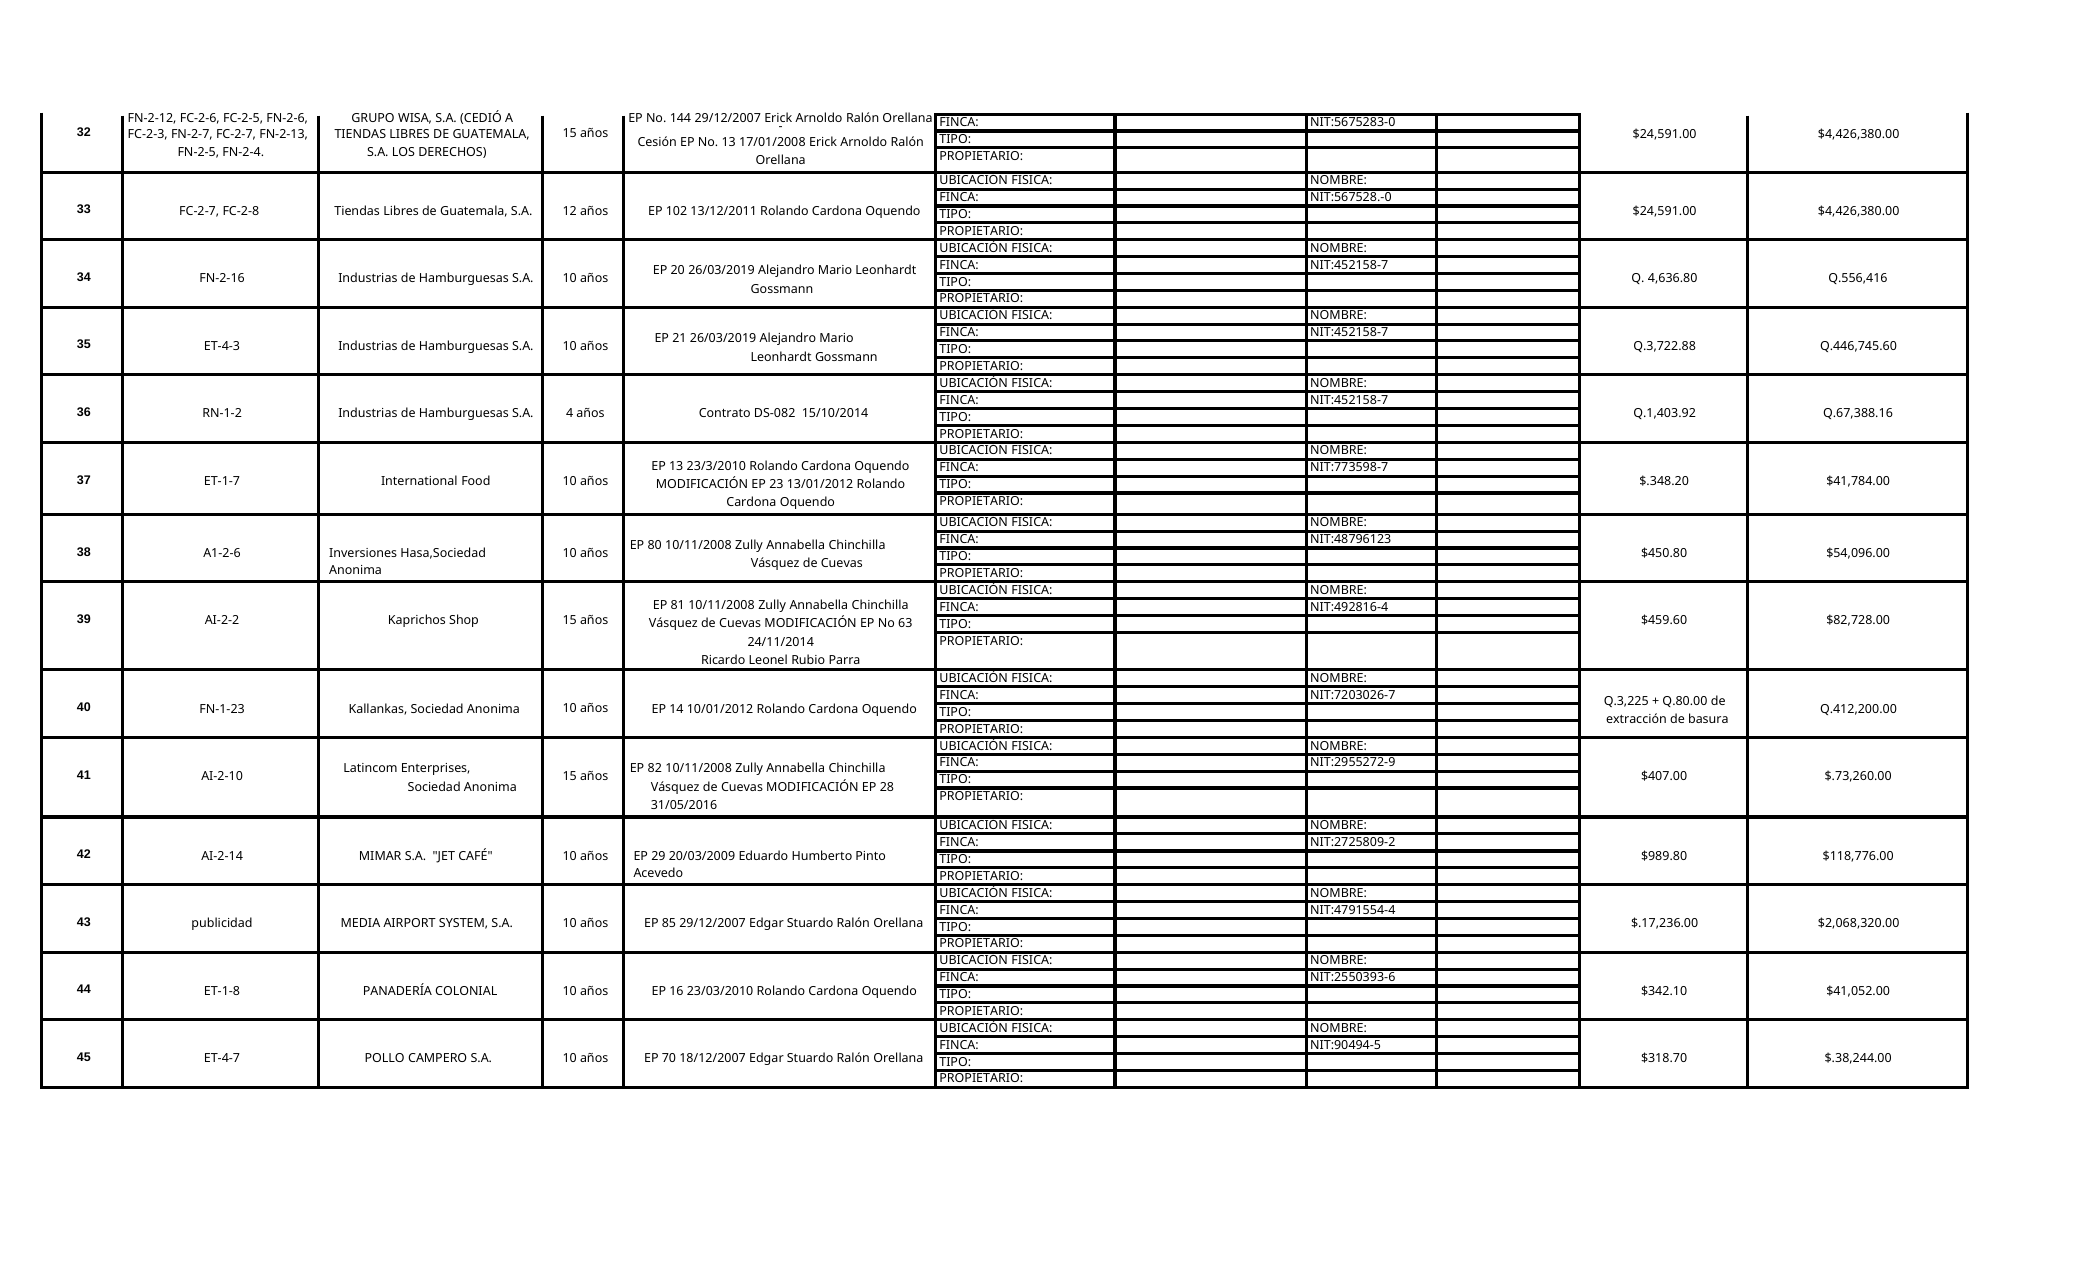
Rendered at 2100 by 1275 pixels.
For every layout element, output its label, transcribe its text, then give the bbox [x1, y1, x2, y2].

table_cell 38 [43, 516, 121, 580]
table_cell NOMBRE: [1308, 516, 1435, 529]
table_cell [1438, 461, 1578, 474]
table_cell 40 [43, 671, 121, 736]
table_cell [1117, 1055, 1305, 1069]
table_cell PROPIETARIO: [937, 869, 1113, 883]
table_cell EP 80 10/11/2008 Zully Annabella Chinchilla Vásquez de Cuevas [625, 516, 934, 580]
table_cell [1117, 869, 1305, 883]
table_cell Tiendas Libres de Guatemala, S.A. [320, 174, 541, 238]
table_cell Q.67,388.16 [1749, 376, 1966, 441]
table_cell Q. 4,636.80 [1581, 241, 1746, 306]
table_cell [1438, 1072, 1578, 1086]
table_cell 37 [43, 444, 121, 513]
table_cell [1438, 920, 1578, 934]
table_cell PROPIETARIO: [937, 149, 1113, 171]
table_cell [1117, 617, 1305, 631]
table_cell Q.3,722.88 [1581, 309, 1746, 373]
table_cell [1438, 241, 1578, 255]
table_cell [1308, 550, 1435, 563]
table_cell TIPO: [937, 988, 1113, 1001]
table_cell $.38,244.00 [1749, 1021, 1966, 1086]
table_cell $24,591.00 [1581, 174, 1746, 238]
table_cell [1308, 1072, 1435, 1086]
table_cell [1438, 835, 1578, 849]
table_cell [1117, 835, 1305, 849]
table_cell [1117, 444, 1305, 458]
table_cell PROPIETARIO: [937, 292, 1113, 306]
table_cell TIPO: [937, 853, 1113, 866]
table_cell ET-1-7 [124, 444, 317, 513]
table_cell MIMAR S.A. "JET CAFÉ" [320, 819, 541, 883]
table_cell [1117, 600, 1305, 614]
table_cell [1117, 495, 1305, 513]
table_cell [1438, 224, 1578, 238]
table_cell Q.556,416 [1749, 241, 1966, 306]
table_cell [1117, 258, 1305, 272]
table_cell 43 [43, 886, 121, 951]
table_cell [1117, 920, 1305, 934]
table_cell 4 años [544, 376, 622, 441]
table_cell [1117, 410, 1305, 424]
table_cell $407.00 [1581, 739, 1746, 815]
table_cell EP 85 29/12/2007 Edgar Stuardo Ralón Orellana [625, 886, 934, 951]
table_header FINCA: [937, 116, 1113, 129]
table_cell Contrato DS-082 15/10/2014 [625, 376, 934, 441]
table_cell 10 años [544, 1021, 622, 1086]
table_cell NIT:452158-7 [1308, 258, 1435, 272]
table_cell FINCA: [937, 688, 1113, 702]
table_cell UBICACIÓN FISICA: [937, 886, 1113, 900]
table_cell Industrias de Hamburguesas S.A. [320, 309, 541, 373]
table_cell [1438, 149, 1578, 171]
table_cell FINCA: [937, 258, 1113, 272]
table_cell AI-2-10 [124, 739, 317, 815]
table_cell TIPO: [937, 550, 1113, 563]
table_cell [1308, 292, 1435, 306]
table_cell 10 años [544, 309, 622, 373]
table_cell [1438, 617, 1578, 631]
table_header FN-2-12, FC-2-6, FC-2-5, FN-2-6, FC-2-3, FN-2-7, FC-2-7, FN-2-13, FN-2-5, FN-2-4. [122, 113, 319, 171]
table_cell NOMBRE: [1308, 444, 1435, 458]
table_cell Q.1,403.92 [1581, 376, 1746, 441]
table_cell [1117, 937, 1305, 951]
table_cell [1117, 516, 1305, 529]
table_cell [1117, 275, 1305, 289]
table_cell NIT:7203026-7 [1308, 688, 1435, 702]
table_cell $.17,236.00 [1581, 886, 1746, 951]
table_cell FINCA: [937, 903, 1113, 917]
table_cell NOMBRE: [1308, 309, 1435, 322]
table_cell A1-2-6 [124, 516, 317, 580]
table_cell [1117, 773, 1305, 786]
table_cell [1308, 275, 1435, 289]
table_cell [1438, 671, 1578, 685]
table_cell PROPIETARIO: [937, 1004, 1113, 1018]
table_cell TIPO: [937, 920, 1113, 934]
table_cell 41 [43, 739, 121, 815]
table_cell 12 años [544, 174, 622, 238]
table_cell NIT:4791554-4 [1308, 903, 1435, 917]
table_cell 10 años [544, 516, 622, 580]
table_cell 10 años [544, 954, 622, 1018]
table_cell $41,052.00 [1749, 954, 1966, 1018]
table_cell [1438, 1055, 1578, 1069]
table_cell 35 [43, 309, 121, 373]
table_cell NIT:492816-4 [1308, 600, 1435, 614]
table_cell [1438, 376, 1578, 390]
table_cell FINCA: [937, 326, 1113, 339]
table_cell UBICACIÓN FISICA: [937, 583, 1113, 597]
table_cell [1117, 224, 1305, 238]
table_cell NOMBRE: [1308, 671, 1435, 685]
table_cell [1117, 133, 1305, 146]
table_cell PROPIETARIO: [937, 359, 1113, 373]
table_cell [1438, 1038, 1578, 1052]
table_cell [1438, 853, 1578, 866]
table_cell $2,068,320.00 [1749, 886, 1966, 951]
table_cell [1117, 634, 1305, 668]
table_header 32 [43, 113, 122, 171]
table_cell MEDIA AIRPORT SYSTEM, S.A. [320, 886, 541, 951]
table_cell [1117, 533, 1305, 546]
table_cell [1117, 359, 1305, 373]
table_cell FINCA: [937, 461, 1113, 474]
table_cell UBICACIÓN FISICA: [937, 174, 1113, 187]
table_cell NOMBRE: [1308, 739, 1435, 753]
table_cell AI-2-14 [124, 819, 317, 883]
table_cell EP 82 10/11/2008 Zully Annabella Chinchilla Vásquez de Cuevas MODIFICACIÓN EP 28 31/05/2016 [625, 739, 934, 815]
table_cell [1117, 241, 1305, 255]
table_cell $54,096.00 [1749, 516, 1966, 580]
table_cell PROPIETARIO: [937, 634, 1113, 668]
table_cell TIPO: [937, 705, 1113, 719]
table_header EP No. 144 29/12/2007 Erick Arnoldo Ralón Orellana - Cesión EP No. 13 17/01/2008 Erick Arnoldo Ralón Orellana [623, 113, 934, 171]
table_cell publicidad [124, 886, 317, 951]
table_cell TIPO: [937, 342, 1113, 356]
table_cell International Food [320, 444, 541, 513]
table_cell [1117, 427, 1305, 441]
table_cell [1117, 1072, 1305, 1086]
table_cell 15 años [544, 739, 622, 815]
table_cell TIPO: [937, 275, 1113, 289]
table_cell EP 29 20/03/2009 Eduardo Humberto Pinto Acevedo [625, 819, 934, 883]
table_cell [1438, 478, 1578, 491]
table_cell [1438, 495, 1578, 513]
table_cell 34 [43, 241, 121, 306]
table_cell PROPIETARIO: [937, 722, 1113, 736]
table_cell UBICACIÓN FISICA: [937, 309, 1113, 322]
table_cell TIPO: [937, 133, 1113, 146]
table_header [1117, 116, 1305, 129]
table_cell 33 [43, 174, 121, 238]
table_cell [1117, 566, 1305, 580]
table_cell NIT:90494-5 [1308, 1038, 1435, 1052]
table_cell POLLO CAMPERO S.A. [320, 1021, 541, 1086]
table_cell $989.80 [1581, 819, 1746, 883]
table_cell [1308, 149, 1435, 171]
table_cell PROPIETARIO: [937, 495, 1113, 513]
table_cell FC-2-7, FC-2-8 [124, 174, 317, 238]
table_cell 39 [43, 583, 121, 668]
table_cell [1438, 326, 1578, 339]
table_cell [1117, 191, 1305, 204]
table_cell 42 [43, 819, 121, 883]
table_cell [1117, 903, 1305, 917]
table_cell [1438, 600, 1578, 614]
table_cell [1438, 410, 1578, 424]
table_cell [1308, 359, 1435, 373]
table_cell FINCA: [937, 971, 1113, 984]
table_cell EP 81 10/11/2008 Zully Annabella Chinchilla Vásquez de Cuevas MODIFICACIÓN EP No 63 24/11/2014 Ricardo Leonel Rubio Parra [625, 583, 934, 668]
table_cell [1117, 149, 1305, 171]
table_cell [1438, 705, 1578, 719]
table_cell Latincom Enterprises, Sociedad Anonima [320, 739, 541, 815]
table_cell [1117, 550, 1305, 563]
table_cell [1117, 1004, 1305, 1018]
table_cell FINCA: [937, 1038, 1113, 1052]
table_cell $41,784.00 [1749, 444, 1966, 513]
table_cell TIPO: [937, 1055, 1113, 1069]
table_header GRUPO WISA, S.A. (CEDIÓ A TIENDAS LIBRES DE GUATEMALA, S.A. LOS DERECHOS) [319, 113, 542, 171]
table_cell [1308, 495, 1435, 513]
table_cell [1117, 853, 1305, 866]
table_cell [1117, 886, 1305, 900]
table_cell [1438, 790, 1578, 815]
table_cell NIT:452158-7 [1308, 393, 1435, 407]
table_cell [1438, 292, 1578, 306]
table_cell TIPO: [937, 410, 1113, 424]
table_cell [1117, 988, 1305, 1001]
table_cell FINCA: [937, 191, 1113, 204]
table_cell [1117, 722, 1305, 736]
table_cell UBICACIÓN FISICA: [937, 1021, 1113, 1035]
table_cell TIPO: [937, 773, 1113, 786]
table_cell [1308, 410, 1435, 424]
table_cell [1117, 478, 1305, 491]
table_cell [1308, 790, 1435, 815]
table_cell [1308, 1055, 1435, 1069]
table_cell [1438, 903, 1578, 917]
table_cell [1117, 174, 1305, 187]
table_cell $118,776.00 [1749, 819, 1966, 883]
table_cell $.73,260.00 [1749, 739, 1966, 815]
table_cell [1117, 326, 1305, 339]
table_cell [1438, 393, 1578, 407]
table_cell NOMBRE: [1308, 376, 1435, 390]
table_cell TIPO: [937, 478, 1113, 491]
table_cell UBICACIÓN FISICA: [937, 376, 1113, 390]
table_cell UBICACIÓN FISICA: [937, 241, 1113, 255]
table_cell ET-1-8 [124, 954, 317, 1018]
table_cell NOMBRE: [1308, 1021, 1435, 1035]
table_cell 45 [43, 1021, 121, 1086]
table_cell $342.10 [1581, 954, 1746, 1018]
table_cell ET-4-7 [124, 1021, 317, 1086]
table_cell PROPIETARIO: [937, 224, 1113, 238]
table_cell FN-1-23 [124, 671, 317, 736]
table_cell NOMBRE: [1308, 241, 1435, 255]
table_cell [1308, 224, 1435, 238]
table_cell UBICACIÓN FISICA: [937, 444, 1113, 458]
table_cell [1438, 954, 1578, 967]
table_cell [1438, 1004, 1578, 1018]
table_cell [1117, 671, 1305, 685]
table_cell [1117, 461, 1305, 474]
table_cell UBICACIÓN FISICA: [937, 671, 1113, 685]
table_cell [1438, 773, 1578, 786]
table_cell [1117, 292, 1305, 306]
table_cell NOMBRE: [1308, 174, 1435, 187]
table_cell [1117, 819, 1305, 832]
table_cell NIT:452158-7 [1308, 326, 1435, 339]
table_cell [1308, 478, 1435, 491]
table_cell [1117, 342, 1305, 356]
table_cell NOMBRE: [1308, 583, 1435, 597]
table_cell $.348.20 [1581, 444, 1746, 513]
table_cell [1438, 566, 1578, 580]
table_cell [1438, 133, 1578, 146]
table_cell PROPIETARIO: [937, 1072, 1113, 1086]
table_cell NIT:567528.-0 [1308, 191, 1435, 204]
table_cell [1438, 869, 1578, 883]
table_cell [1438, 174, 1578, 187]
table_cell $318.70 [1581, 1021, 1746, 1086]
table_cell FINCA: [937, 533, 1113, 546]
table_cell [1308, 566, 1435, 580]
table_cell [1438, 342, 1578, 356]
table_cell [1308, 773, 1435, 786]
table_header 15 años [543, 113, 623, 171]
table_cell [1117, 756, 1305, 769]
table_cell [1308, 869, 1435, 883]
table_cell [1308, 427, 1435, 441]
table_cell Industrias de Hamburguesas S.A. [320, 376, 541, 441]
table_cell [1308, 937, 1435, 951]
table_cell TIPO: [937, 208, 1113, 221]
table_cell NOMBRE: [1308, 954, 1435, 967]
table_cell [1438, 583, 1578, 597]
table_cell EP 70 18/12/2007 Edgar Stuardo Ralón Orellana [625, 1021, 934, 1086]
table_cell Q.3,225 + Q.80.00 de extracción de basura [1581, 671, 1746, 736]
table_cell [1438, 359, 1578, 373]
table_cell [1117, 1038, 1305, 1052]
table_cell [1308, 920, 1435, 934]
table_cell [1117, 954, 1305, 967]
table_cell NIT:2955272-9 [1308, 756, 1435, 769]
table_cell UBICACIÓN FISICA: [937, 819, 1113, 832]
table_cell EP 20 26/03/2019 Alejandro Mario Leonhardt Gossmann [625, 241, 934, 306]
table_cell EP 14 10/01/2012 Rolando Cardona Oquendo [625, 671, 934, 736]
table_cell 10 años [544, 819, 622, 883]
table_cell [1117, 790, 1305, 815]
table_cell [1438, 208, 1578, 221]
table_cell RN-1-2 [124, 376, 317, 441]
table_cell PROPIETARIO: [937, 566, 1113, 580]
table_cell FINCA: [937, 835, 1113, 849]
table_cell 15 años [544, 583, 622, 668]
table_header [1438, 116, 1578, 129]
table_cell [1438, 971, 1578, 984]
table_cell FINCA: [937, 756, 1113, 769]
table_cell [1438, 427, 1578, 441]
table_cell [1438, 1021, 1578, 1035]
table_cell [1117, 739, 1305, 753]
table_cell NIT:2725809-2 [1308, 835, 1435, 849]
table_cell [1308, 722, 1435, 736]
table_cell NOMBRE: [1308, 819, 1435, 832]
table_cell [1438, 886, 1578, 900]
table_cell [1308, 705, 1435, 719]
table_cell ET-4-3 [124, 309, 317, 373]
table_cell [1117, 583, 1305, 597]
table_cell EP 13 23/3/2010 Rolando Cardona Oquendo MODIFICACIÓN EP 23 13/01/2012 Rolando Cardona Oquendo [625, 444, 934, 513]
table_cell [1438, 444, 1578, 458]
table_cell NIT:773598-7 [1308, 461, 1435, 474]
table_cell [1438, 533, 1578, 546]
table_cell UBICACIÓN FISICA: [937, 954, 1113, 967]
table_cell [1308, 1004, 1435, 1018]
table_cell [1438, 634, 1578, 668]
table_cell [1438, 688, 1578, 702]
table_cell [1308, 133, 1435, 146]
table_cell FINCA: [937, 600, 1113, 614]
table_cell $82,728.00 [1749, 583, 1966, 668]
table_cell Kaprichos Shop [320, 583, 541, 668]
table_cell PROPIETARIO: [937, 937, 1113, 951]
table_cell [1117, 1021, 1305, 1035]
table_cell [1117, 971, 1305, 984]
table_cell [1438, 937, 1578, 951]
table_cell Kallankas, Sociedad Anonima [320, 671, 541, 736]
table_cell 10 años [544, 886, 622, 951]
table_cell UBICACIÓN FISICA: [937, 739, 1113, 753]
table_cell [1308, 342, 1435, 356]
table_cell $459.60 [1581, 583, 1746, 668]
table_cell [1438, 309, 1578, 322]
table_cell [1117, 688, 1305, 702]
table_cell [1438, 191, 1578, 204]
table_cell EP 102 13/12/2011 Rolando Cardona Oquendo [625, 174, 934, 238]
table_cell EP 16 23/03/2010 Rolando Cardona Oquendo [625, 954, 934, 1018]
table_cell NIT:48796123 [1308, 533, 1435, 546]
table_cell [1438, 275, 1578, 289]
table_cell [1308, 853, 1435, 866]
table_cell UBICACIÓN FISICA: [937, 516, 1113, 529]
table_cell [1117, 705, 1305, 719]
table_cell 10 años [544, 671, 622, 736]
table_cell [1308, 988, 1435, 1001]
table_cell FINCA: [937, 393, 1113, 407]
table_cell NIT:2550393-6 [1308, 971, 1435, 984]
table_cell PROPIETARIO: [937, 790, 1113, 815]
table_cell 10 años [544, 444, 622, 513]
table_cell 10 años [544, 241, 622, 306]
table_cell [1438, 756, 1578, 769]
table_cell $450.80 [1581, 516, 1746, 580]
table_cell 36 [43, 376, 121, 441]
table_cell [1438, 516, 1578, 529]
table_header $24,591.00 [1581, 113, 1747, 171]
table_cell Inversiones Hasa,Sociedad Anonima [320, 516, 541, 580]
table_cell [1308, 634, 1435, 668]
table_cell FN-2-16 [124, 241, 317, 306]
table_cell Industrias de Hamburguesas S.A. [320, 241, 541, 306]
table_cell Q.446,745.60 [1749, 309, 1966, 373]
table_cell [1438, 722, 1578, 736]
table_cell [1438, 819, 1578, 832]
table_cell 44 [43, 954, 121, 1018]
table_cell [1438, 739, 1578, 753]
table_header $4,426,380.00 [1747, 113, 1966, 171]
table_cell [1117, 376, 1305, 390]
table_cell TIPO: [937, 617, 1113, 631]
table_cell [1438, 550, 1578, 563]
table_cell EP 21 26/03/2019 Alejandro Mario Leonhardt Gossmann [625, 309, 934, 373]
table_cell [1117, 309, 1305, 322]
table_cell [1308, 617, 1435, 631]
table_header NIT:5675283-0 [1308, 116, 1435, 129]
table_cell AI-2-2 [124, 583, 317, 668]
table_cell [1438, 258, 1578, 272]
table_cell NOMBRE: [1308, 886, 1435, 900]
table_cell [1438, 988, 1578, 1001]
table_cell PROPIETARIO: [937, 427, 1113, 441]
table_cell $4,426,380.00 [1749, 174, 1966, 238]
table_cell [1308, 208, 1435, 221]
table_cell PANADERÍA COLONIAL [320, 954, 541, 1018]
table_cell Q.412,200.00 [1749, 671, 1966, 736]
table_cell [1117, 393, 1305, 407]
table_cell [1117, 208, 1305, 221]
